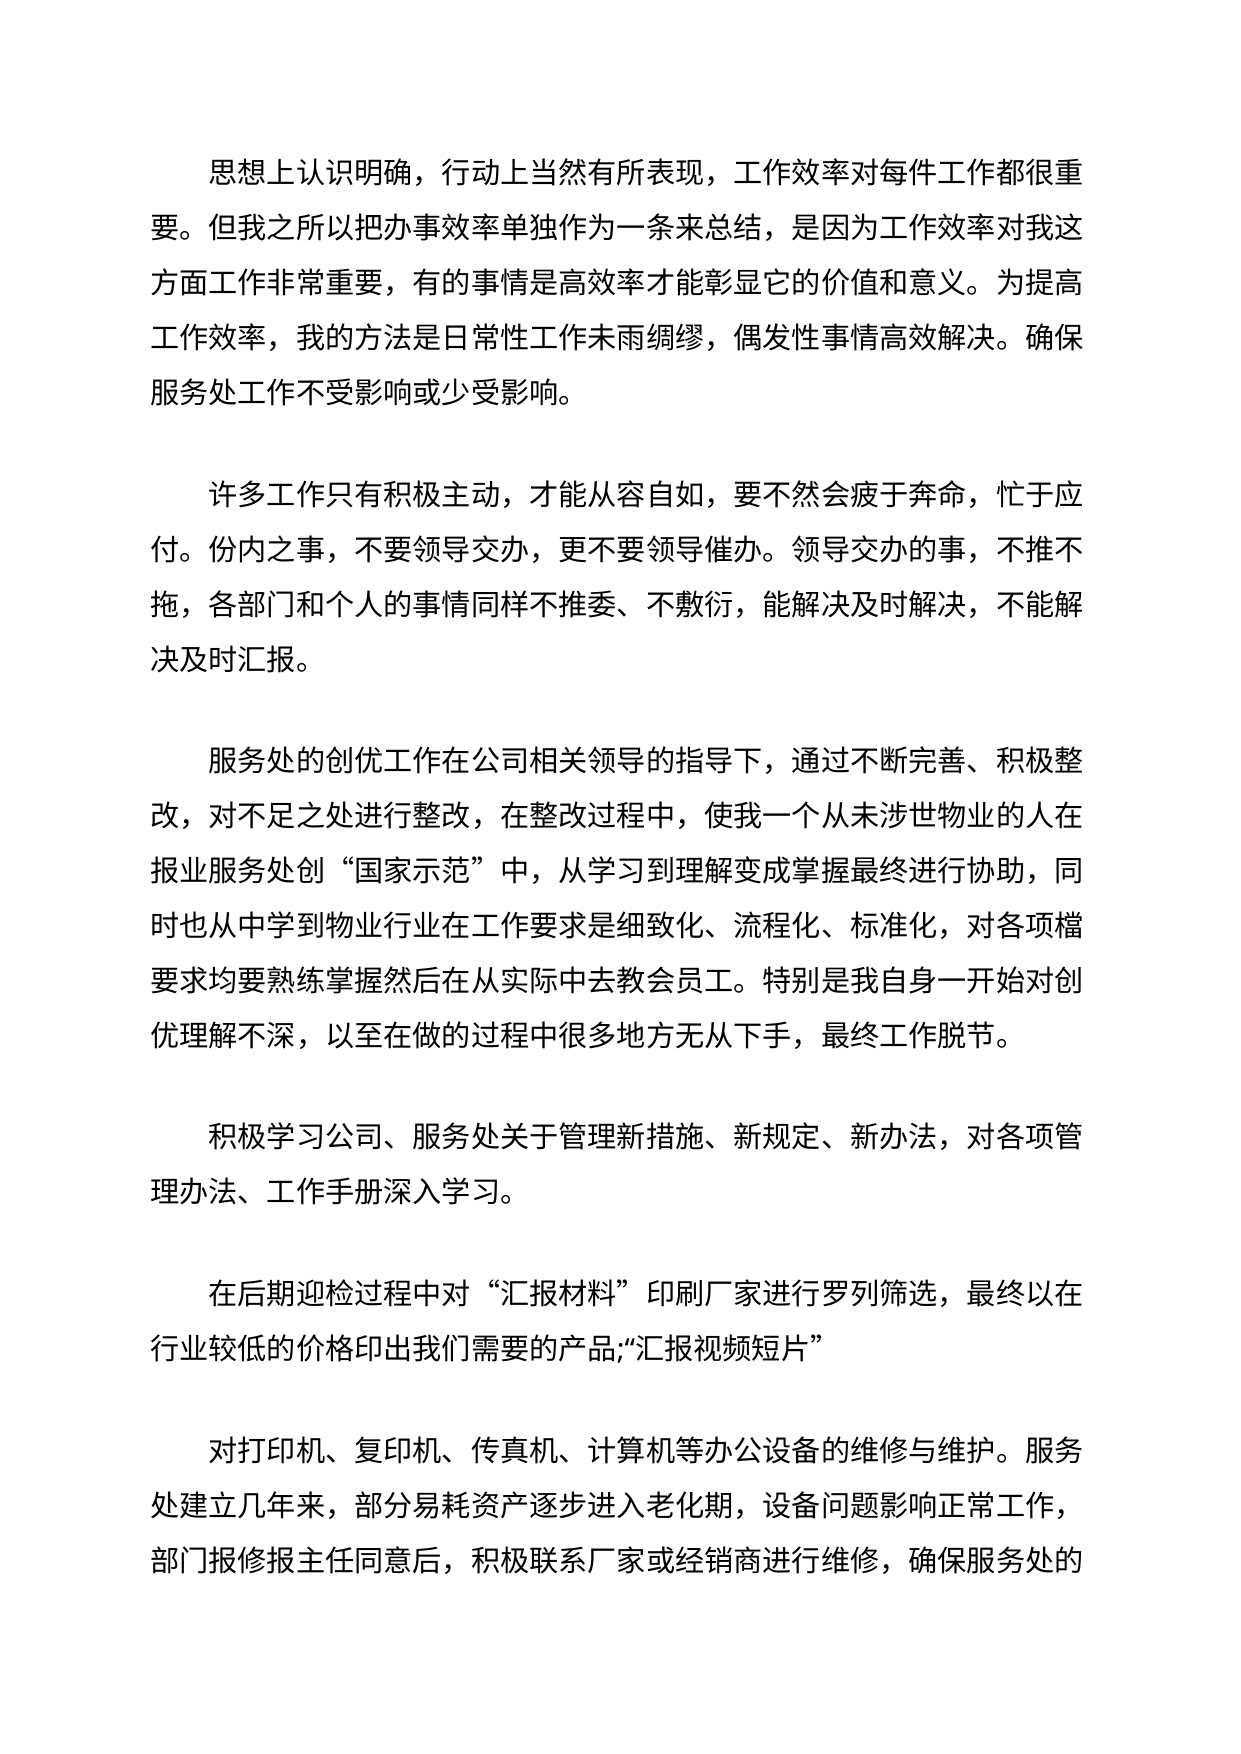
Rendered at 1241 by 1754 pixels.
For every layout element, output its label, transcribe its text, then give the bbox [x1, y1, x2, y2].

text 积极学习公司、服务处关于管理新措施、新规定、新办法，对各项管理办法、工作手册深入学习。 [150, 1114, 1090, 1211]
text 在后期迎检过程中对“汇报材料”印刷厂家进行罗列筛选，最终以在行业较低的价格印出我们需要的产品;“汇报视频短片” [150, 1271, 1090, 1368]
text 服务处的创优工作在公司相关领导的指导下，通过不断完善、积极整改，对不足之处进行整改，在整改过程中，使我一个从未涉世物业的人在报业服务处创“国家示范”中，从学习到理解变成掌握最终进行协助，同时也从中学到物业行业在工作要求是细致化、流程化、标准化，对各项檔要求均要熟练掌握然后在从实际中去教会员工。特别是我自身一开始对创优理解不深，以至在做的过程中很多地方无从下手，最终工作脱节。 [150, 738, 1090, 1054]
text 许多工作只有积极主动，才能从容自如，要不然会疲于奔命，忙于应付。份内之事，不要领导交办，更不要领导催办。领导交办的事，不推不拖，各部门和个人的事情同样不推委、不敷衍，能解决及时解决，不能解决及时汇报。 [150, 471, 1090, 678]
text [150, 1428, 1090, 1580]
text 思想上认识明确，行动上当然有所表现，工作效率对每件工作都很重要。但我之所以把办事效率单独作为一条来总结，是因为工作效率对我这方面工作非常重要，有的事情是高效率才能彰显它的价值和意义。为提高工作效率，我的方法是日常性工作未雨绸缪，偶发性事情高效解决。确保服务处工作不受影响或少受影响。 [150, 150, 1090, 412]
